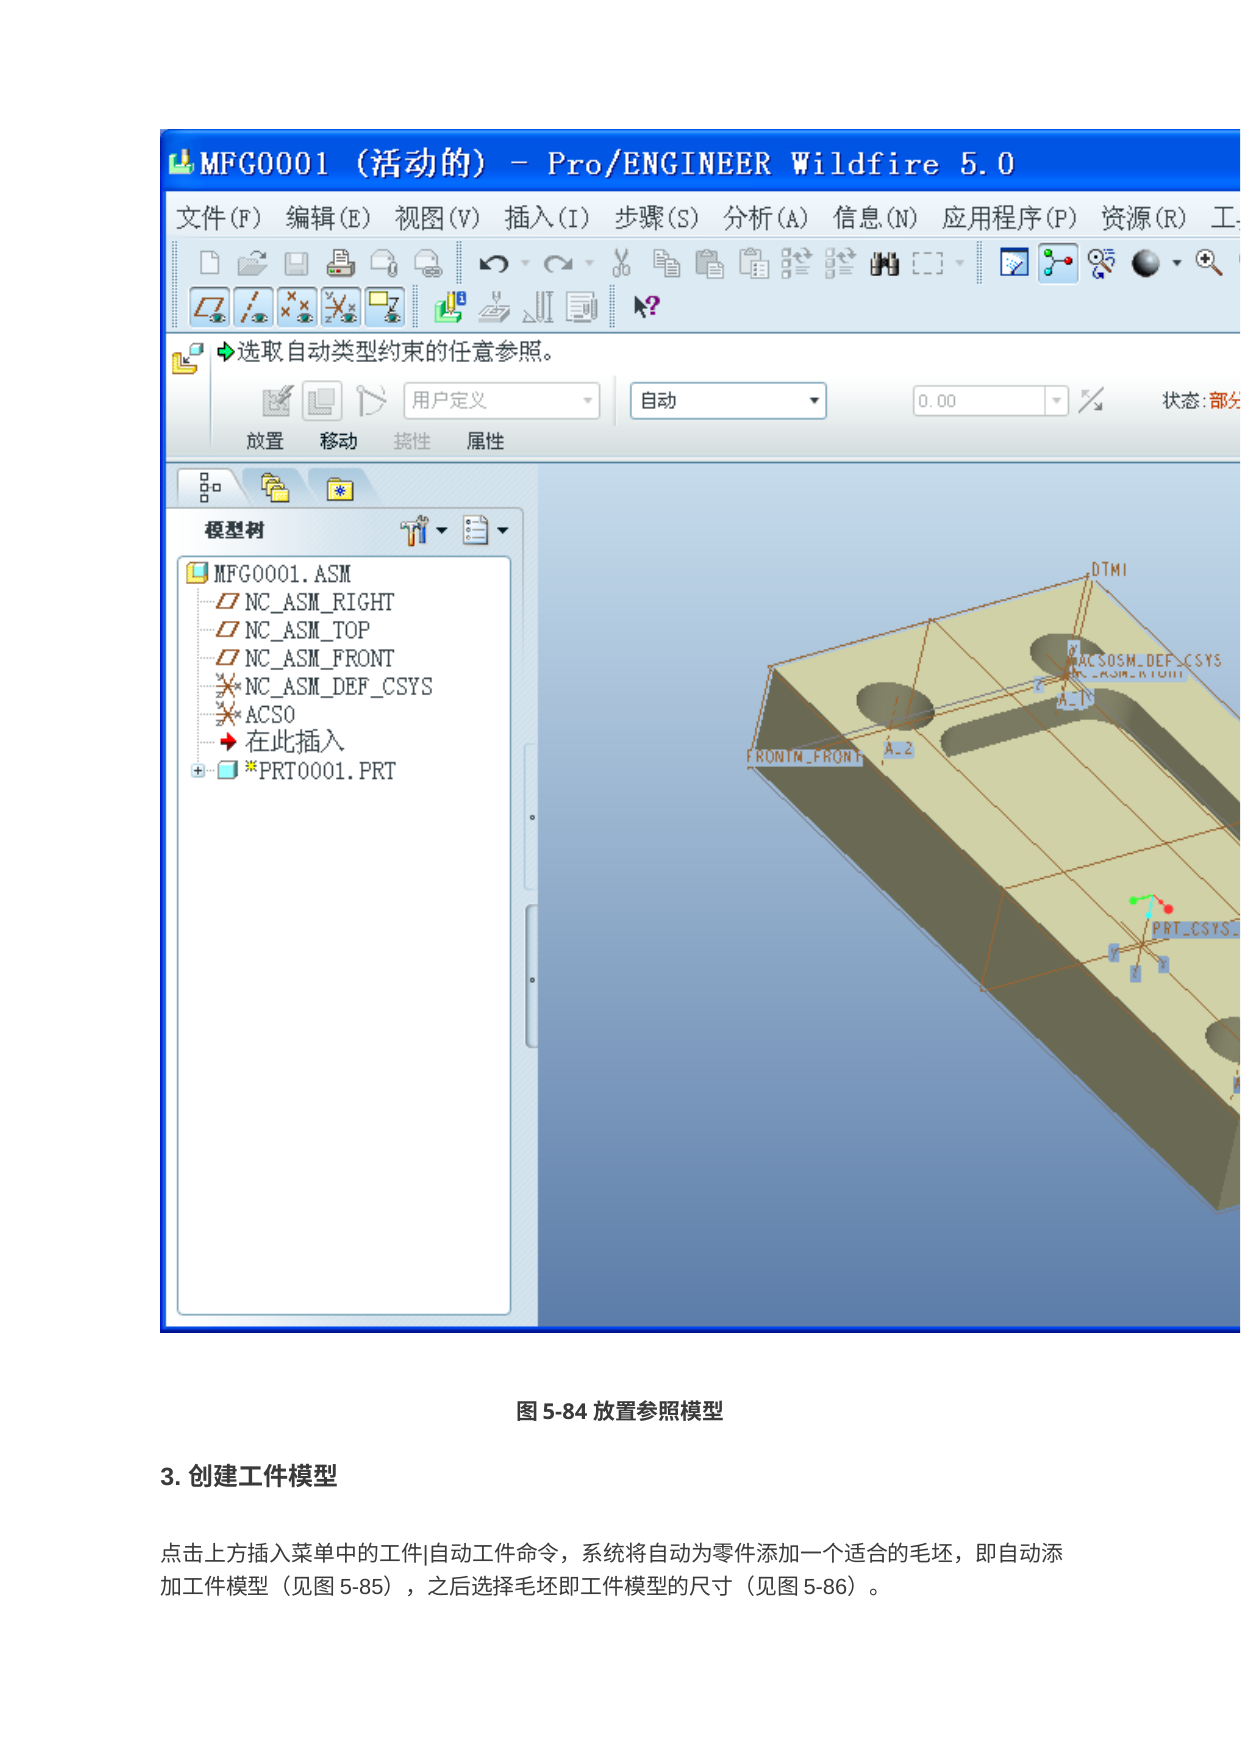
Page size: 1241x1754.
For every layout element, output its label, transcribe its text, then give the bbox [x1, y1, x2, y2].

text 3. 创建工件模型 [160, 1442, 1080, 1507]
text 图5-84 放置参照模型 [160, 1394, 1080, 1426]
picture [160, 129, 1241, 1333]
text 点击上方插入菜单中的工件|自动工件命令，系统将自动为零件添加一个适合的毛坯，即自动添加工件模型（见图5-85），之后选择毛坯即工件模型的尺寸（见图5-86）。 [160, 1536, 1080, 1601]
